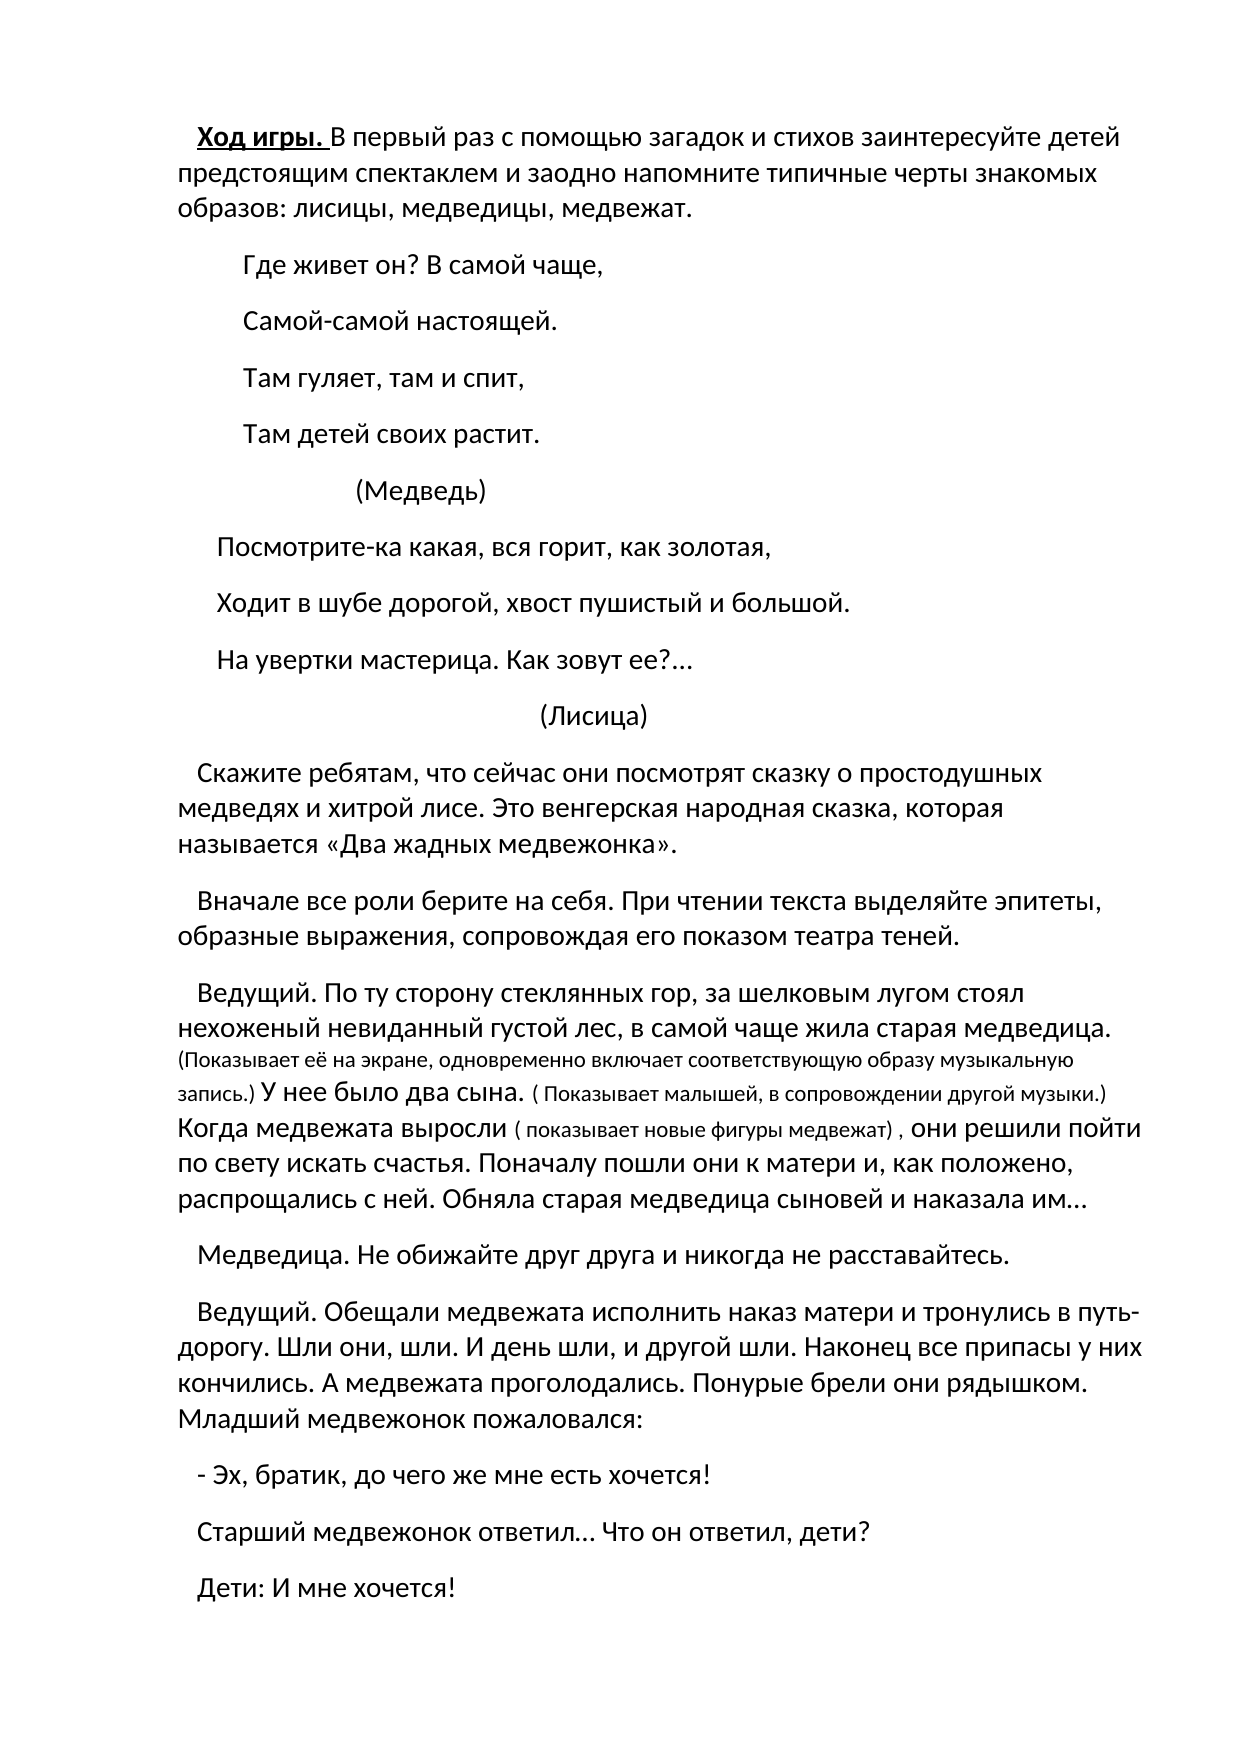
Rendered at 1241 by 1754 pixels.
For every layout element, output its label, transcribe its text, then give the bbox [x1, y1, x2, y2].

text Посмотрите-ка какая, вся горит, как золотая, [177, 528, 1152, 564]
text Скажите ребятам, что сейчас они посмотрят сказку о простодушных медведях и хитрой лисе. Это венгерская народная сказка, которая называется «Два жадных медвежонка». [177, 754, 1152, 861]
text Где живет он? В самой чаще, [177, 246, 1152, 281]
text Ход игры. В первый раз с помощью загадок и стихов заинтересуйте детей предстоящим спектаклем и заодно напомните типичные черты знакомых образов: лисицы, медведицы, медвежат. [177, 118, 1152, 225]
text Старший медвежонок ответил… Что он ответил, дети? [177, 1513, 1152, 1548]
text Дети: И мне хочется! [177, 1569, 1152, 1605]
text (Медведь) [177, 472, 1152, 507]
text На увертки мастерица. Как зовут ее?... [177, 641, 1152, 677]
text Ходит в шубе дорогой, хвост пушистый и большой. [177, 584, 1152, 620]
text Самой-самой настоящей. [177, 302, 1152, 338]
text Медведица. Не обижайте друг друга и никогда не расставайтесь. [177, 1236, 1152, 1272]
text Ведущий. По ту сторону стеклянных гор, за шелковым лугом стоял нехоженый невиданный густой лес, в самой чаще жила старая медведица. (Показывает её на экране, одновременно включает соответствующую образу музыкальную запись.) У нее было два сына. ( Показывает малышей, в сопровождении другой музыки.) Когда медвежата выросли ( показывает новые фигуры медвежат) , они решили пойти по свету искать счастья. Поначалу пошли они к матери и, как положено, распрощались с ней. Обняла старая медведица сыновей и наказала им… [177, 974, 1152, 1216]
text Там детей своих растит. [177, 415, 1152, 451]
text - Эх, братик, до чего же мне есть хочется! [177, 1456, 1152, 1492]
text Там гуляет, там и спит, [177, 359, 1152, 394]
text (Лисица) [177, 697, 1152, 733]
text Ведущий. Обещали медвежата исполнить наказ матери и тронулись в путь-дорогу. Шли они, шли. И день шли, и другой шли. Наконец все припасы у них кончились. А медвежата проголодались. Понурые брели они рядышком. Младший медвежонок пожаловался: [177, 1293, 1152, 1435]
text Вначале все роли берите на себя. При чтении текста выделяйте эпитеты, образные выражения, сопровождая его показом театра теней. [177, 882, 1152, 953]
